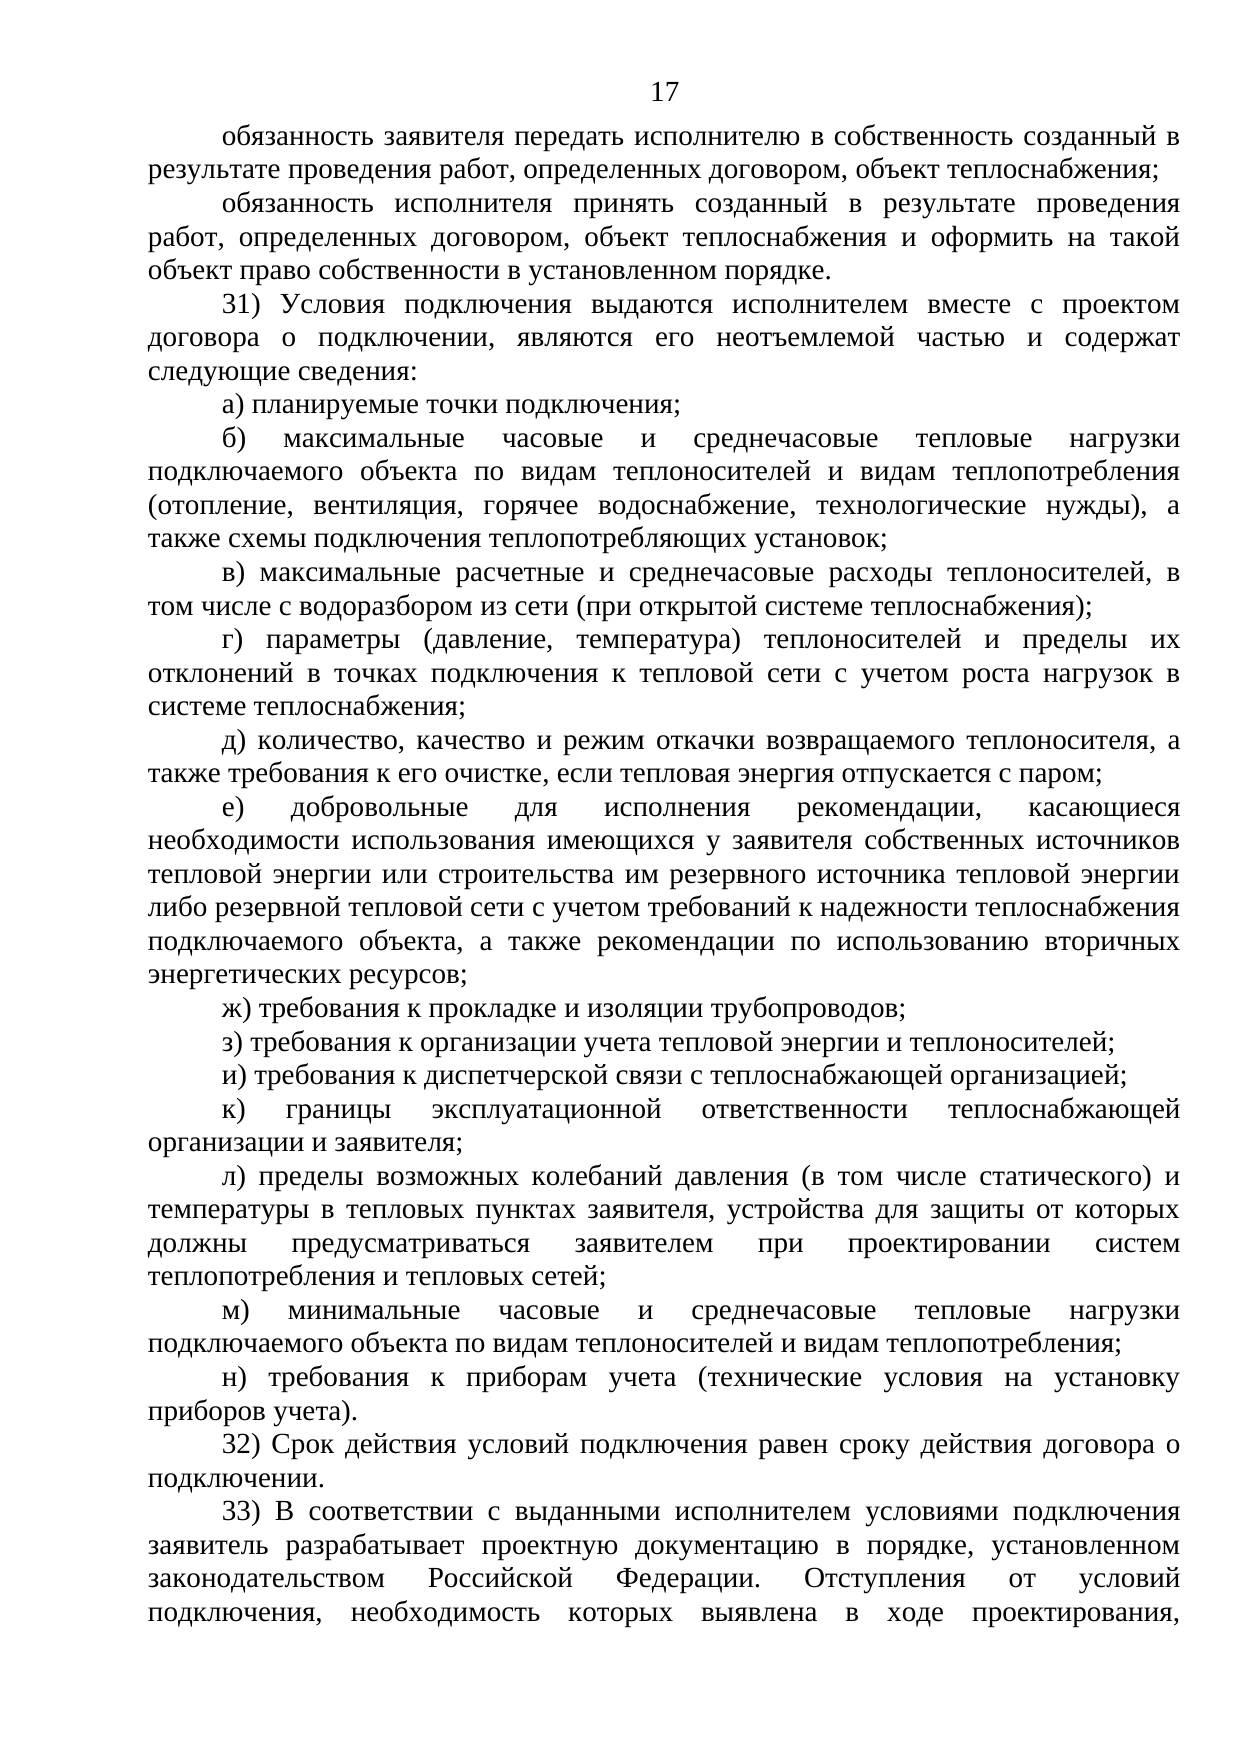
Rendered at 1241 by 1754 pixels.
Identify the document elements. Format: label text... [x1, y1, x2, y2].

text обязанность исполнителя принять созданный в результате проведения работ, определенных договором, объект теплоснабжения и оформить на такой объект право собственности в установленном порядке. [148, 185, 1181, 286]
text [148, 1493, 1181, 1627]
text 32) Срок действия условий подключения равен сроку действия договора о подключении. [148, 1426, 1181, 1493]
text д) количество, качество и режим откачки возвращаемого теплоносителя, а также требования к его очистке, если тепловая энергия отпускается с паром; [148, 722, 1181, 789]
text к) границы эксплуатационной ответственности теплоснабжающей организации и заявителя; [148, 1091, 1181, 1158]
text б) максимальные часовые и среднечасовые тепловые нагрузки подключаемого объекта по видам теплоносителей и видам теплопотребления (отопление, вентиляция, горячее водоснабжение, технологические нужды), а также схемы подключения теплопотребляющих установок; [148, 420, 1181, 554]
text г) параметры (давление, температура) теплоносителей и пределы их отклонений в точках подключения к тепловой сети с учетом роста нагрузок в системе теплоснабжения; [148, 621, 1181, 722]
text а) планируемые точки подключения; [148, 386, 1181, 420]
text в) максимальные расчетные и среднечасовые расходы теплоносителей, в том числе с водоразбором из сети (при открытой системе теплоснабжения); [148, 554, 1181, 621]
text л) пределы возможных колебаний давления (в том числе статического) и температуры в тепловых пунктах заявителя, устройства для защиты от которых должны предусматриваться заявителем при проектировании систем теплопотребления и тепловых сетей; [148, 1158, 1181, 1292]
text 31) Условия подключения выдаются исполнителем вместе с проектом договора о подключении, являются его неотъемлемой частью и содержат следующие сведения: [148, 286, 1181, 386]
text м) минимальные часовые и среднечасовые тепловые нагрузки подключаемого объекта по видам теплоносителей и видам теплопотребления; [148, 1292, 1181, 1359]
text н) требования к приборам учета (технические условия на установку приборов учета). [148, 1359, 1181, 1426]
text е) добровольные для исполнения рекомендации, касающиеся необходимости использования имеющихся у заявителя собственных источников тепловой энергии или строительства им резервного источника тепловой энергии либо резервной тепловой сети с учетом требований к надежности теплоснабжения подключаемого объекта, а также рекомендации по использованию вторичных энергетических ресурсов; [148, 789, 1181, 990]
text ж) требования к прокладке и изоляции трубопроводов; [148, 990, 1181, 1024]
text и) требования к диспетчерской связи с теплоснабжающей организацией; [148, 1057, 1181, 1091]
text з) требования к организации учета тепловой энергии и теплоносителей; [148, 1024, 1181, 1057]
text обязанность заявителя передать исполнителю в собственность созданный в результате проведения работ, определенных договором, объект теплоснабжения; [148, 118, 1181, 185]
